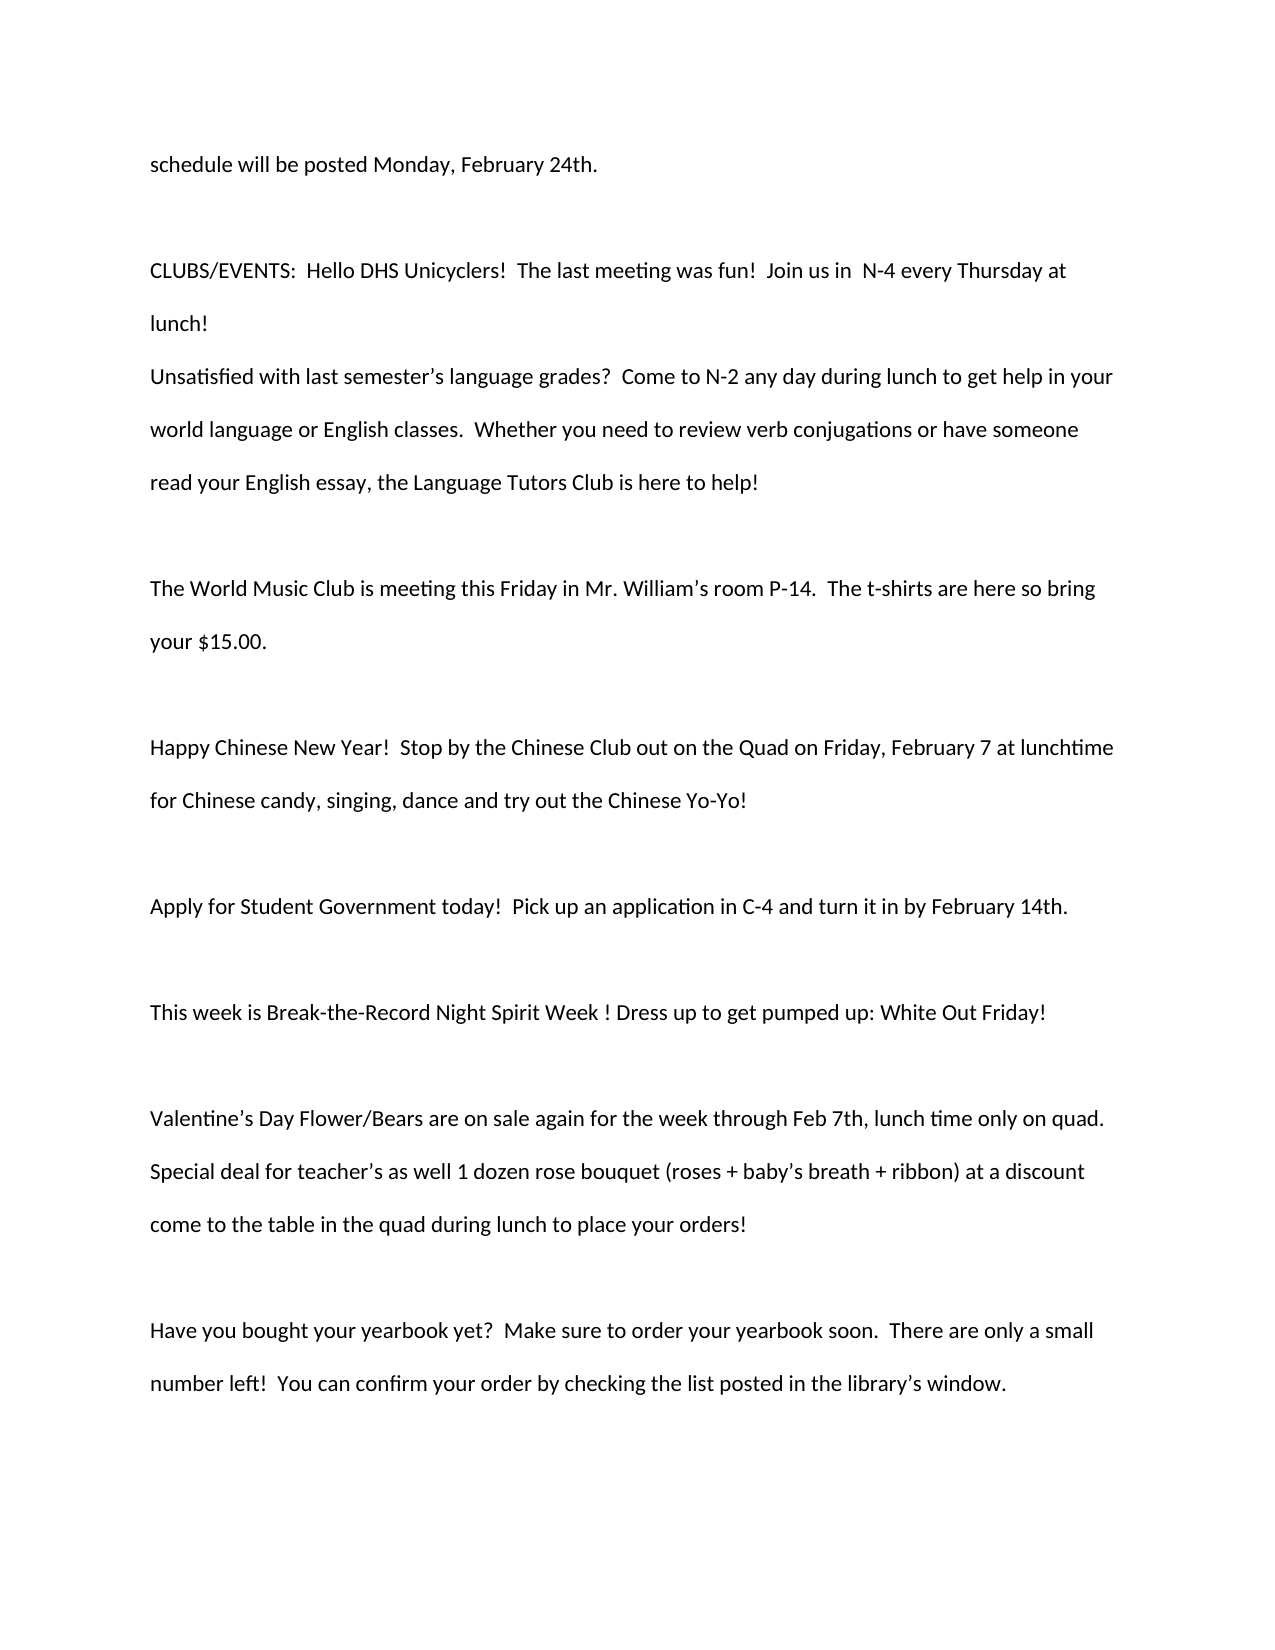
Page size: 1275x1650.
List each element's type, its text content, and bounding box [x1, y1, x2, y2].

text Happy Chinese New Year! Stop by the Chinese Club out on the Quad on Friday, February 7 at lunchtime [150, 733, 1125, 761]
text Special deal for teacher’s as well 1 dozen rose bouquet (roses + baby’s breath + ribbon) at a discount [150, 1157, 1125, 1185]
text world language or English classes. Whether you need to review verb conjugations or have someone [150, 415, 1125, 443]
text This week is Break-the-Record Night Spirit Week ! Dress up to get pumped up: White Out Friday! [150, 998, 1125, 1026]
text Apply for Student Government today! Pick up an application in C-4 and turn it in by February 14th. [150, 892, 1125, 920]
text Have you bought your yearbook yet? Make sure to order your yearbook soon. There are only a small [150, 1316, 1125, 1344]
text Valentine’s Day Flower/Bears are on sale again for the week through Feb 7th, lunch time only on quad. [150, 1104, 1125, 1132]
text your $15.00. [150, 627, 1125, 655]
text for Chinese candy, singing, dance and try out the Chinese Yo-Yo! [150, 786, 1125, 814]
text number left! You can confirm your order by checking the list posted in the library’s window. [150, 1369, 1125, 1397]
text come to the table in the quad during lunch to place your orders! [150, 1210, 1125, 1238]
text CLUBS/EVENTS: Hello DHS Unicyclers! The last meeting was fun! Join us in N-4 every Thursday at [150, 256, 1125, 284]
text schedule will be posted Monday, February 24th. [150, 150, 1125, 178]
text lunch! [150, 309, 1125, 337]
text read your English essay, the Language Tutors Club is here to help! [150, 468, 1125, 496]
text The World Music Club is meeting this Friday in Mr. William’s room P-14. The t-shirts are here so bring [150, 574, 1125, 602]
text Unsatisfied with last semester’s language grades? Come to N-2 any day during lunch to get help in your [150, 362, 1125, 390]
